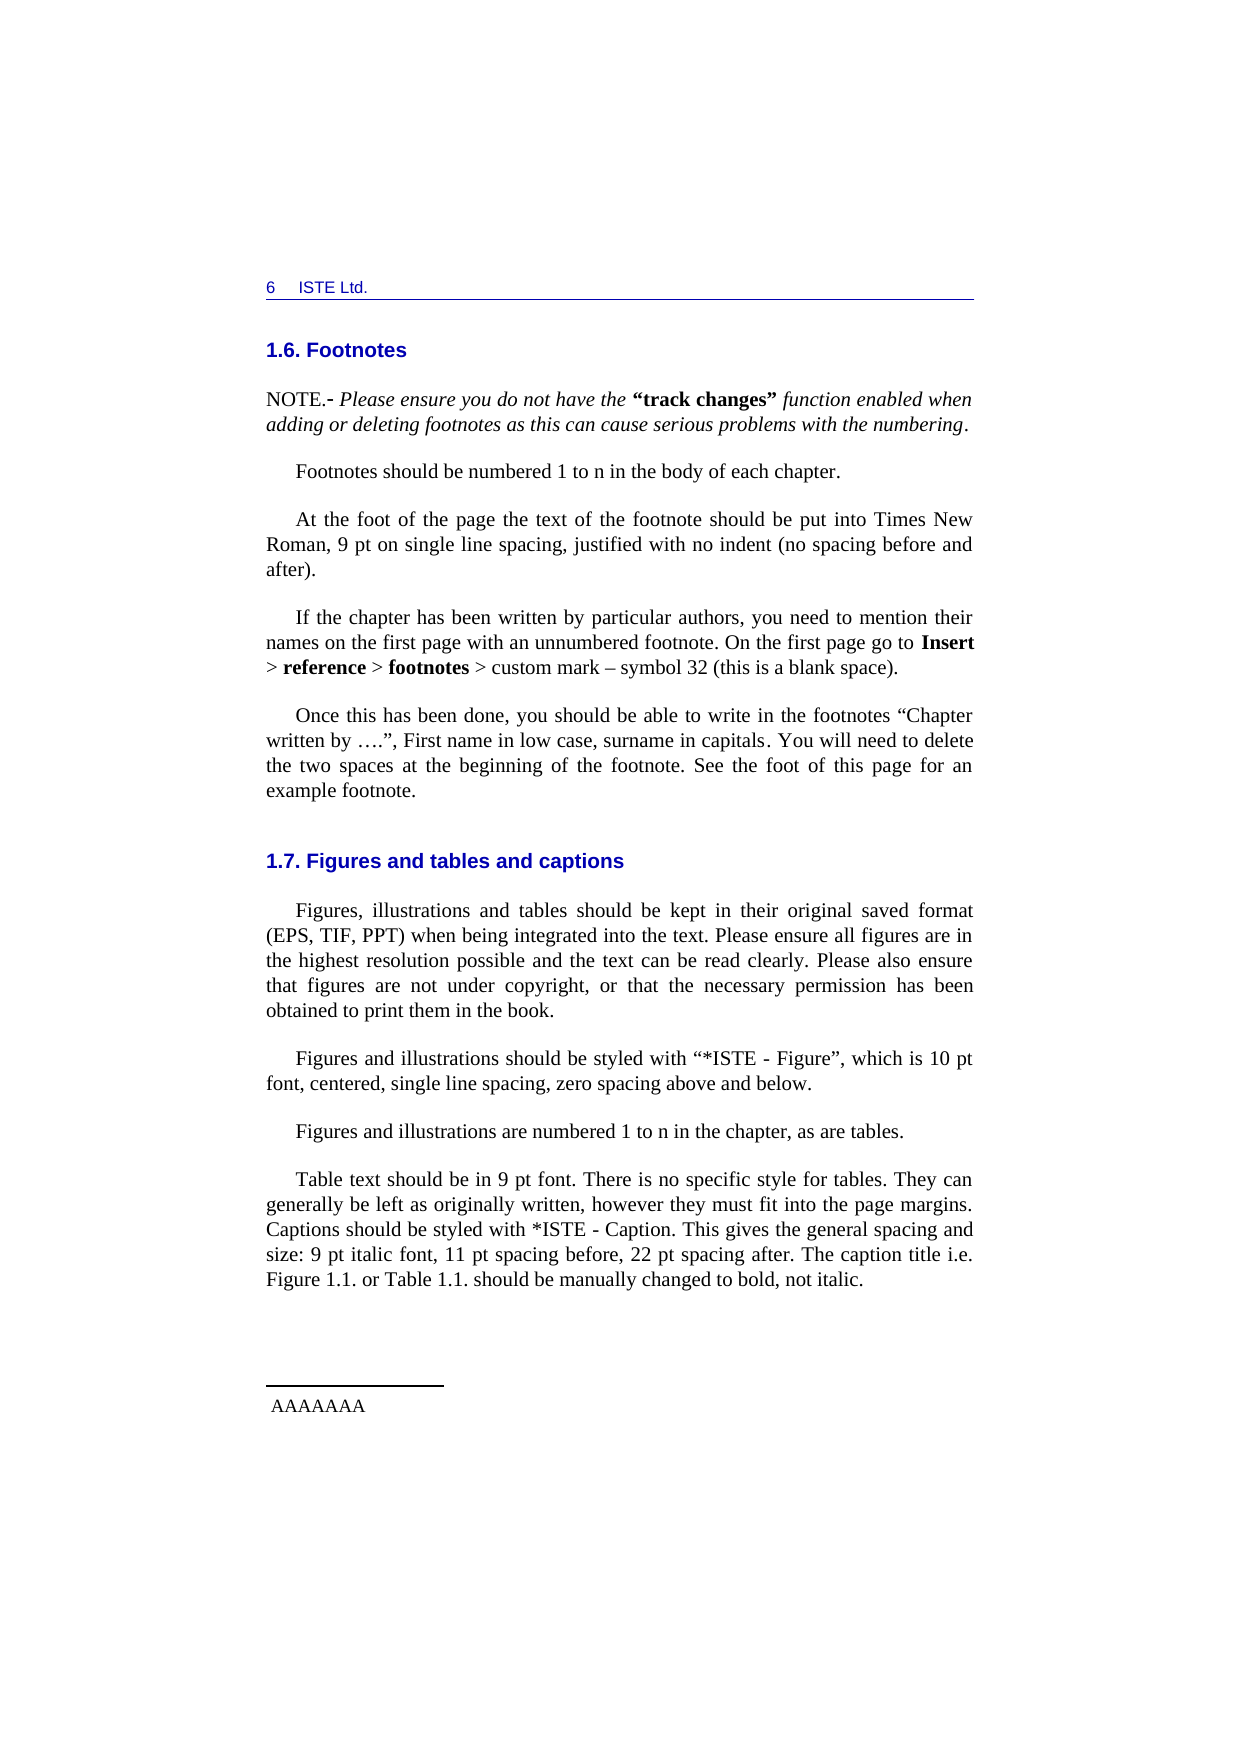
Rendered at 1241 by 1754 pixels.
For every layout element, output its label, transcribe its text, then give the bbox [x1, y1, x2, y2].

text NOTE. Please ensure you do not have the “track changes” function enabled when adding or deleting footnotes as this can cause serious problems with the numbering. [266, 386, 974, 436]
text Figures and illustrations should be styled with “*ISTE - Figure”, which is 10 pt font, centered, single line spacing, zero spacing above and below. [266, 1045, 974, 1095]
text Figures, illustrations and tables should be kept in their original saved format (EPS, TIF, PPT) when being integrated into the text. Please ensure all figures are in the highest resolution possible and the text can be read clearly. Please also ensure that figures are not under copyright, or that the necessary permission has been obtained to print them in the book. [266, 897, 974, 1022]
text Footnotes should be numbered 1 to n in the body of each chapter. [266, 458, 974, 483]
text 1.6. Footnotes [266, 337, 974, 363]
subtitle Once this has been done, you should be able to write in the footnotes “Chapter written by ….”, First name in low case, surname in capitals. You will need to delete the two spaces at the beginning of the footnote. See the foot of this page for an example footnote. [266, 702, 974, 802]
text Figures and illustrations are numbered 1 to n in the chapter, as are tables. [266, 1118, 974, 1143]
text At the foot of the page the text of the footnote should be put into Times New Roman, 9 pt on single line spacing, justified with no indent (no spacing before and after). [266, 506, 974, 581]
text 1.7. Figures and tables and captions [266, 848, 974, 874]
text If the chapter has been written by particular authors, you need to mention their names on the first page with an unnumbered footnote. On the first page go to Insert > reference > footnotes > custom mark – symbol 32 (this is a blank space). [266, 604, 974, 679]
text Table text should be in 9 pt font. There is no specific style for tables. They can generally be left as originally written, however they must fit into the page margins. Captions should be styled with *ISTE - Caption. This gives the general spacing and size: 9 pt italic font, 11 pt spacing before, 22 pt spacing after. The caption title i.e. Figure 1.1. or Table 1.1. should be manually changed to bold, not italic. [266, 1166, 974, 1291]
